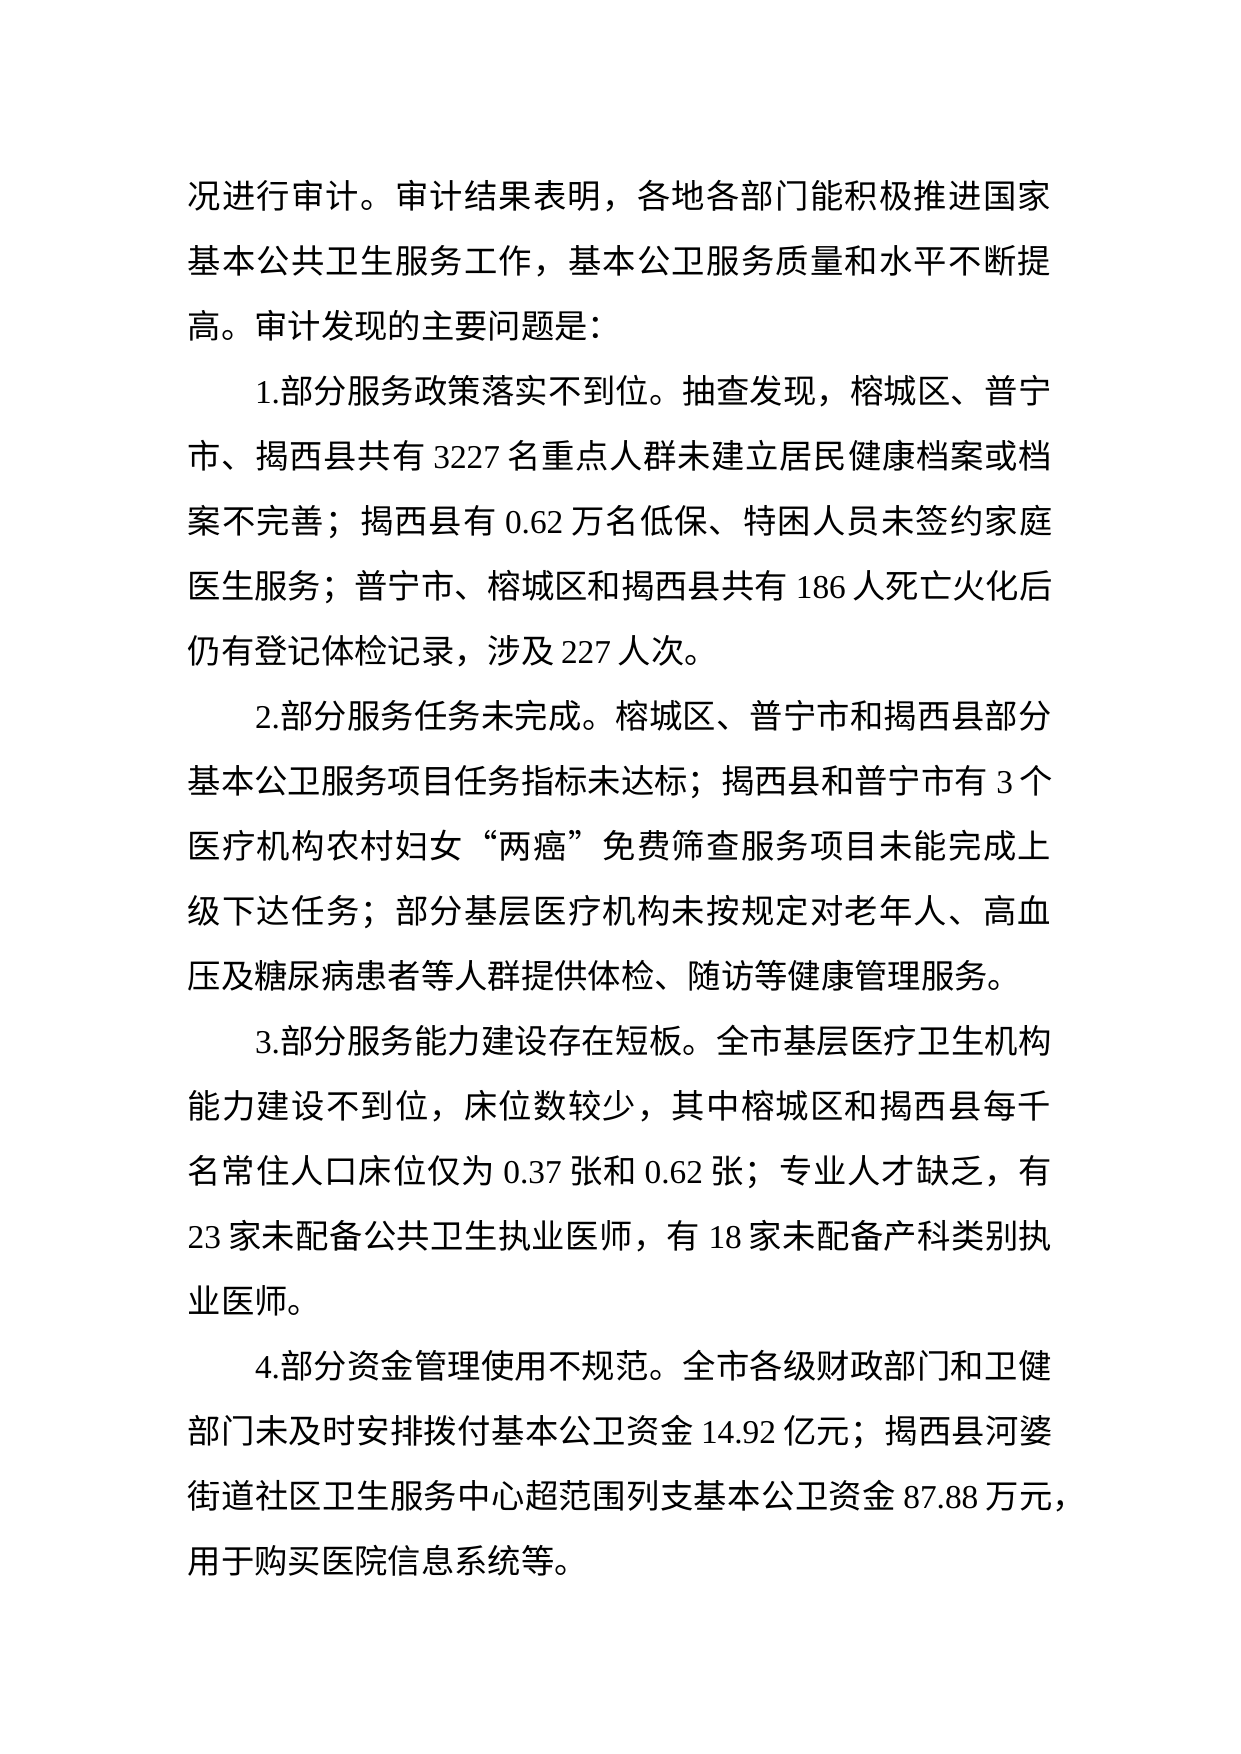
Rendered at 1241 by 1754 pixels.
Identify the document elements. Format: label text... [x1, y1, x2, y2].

text 3.部分服务能力建设存在短板。全市基层医疗卫生机构能力建设不到位，床位数较少，其中榕城区和揭西县每千名常住人口床位仅为0.37张和0.62张；专业人才缺乏，有23家未配备公共卫生执业医师，有18家未配备产科类别执业医师。 [187, 1007, 1053, 1332]
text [187, 162, 1053, 357]
text 1.部分服务政策落实不到位。抽查发现，榕城区、普宁市、揭西县共有3227名重点人群未建立居民健康档案或档案不完善；揭西县有0.62万名低保、特困人员未签约家庭医生服务；普宁市、榕城区和揭西县共有186人死亡火化后仍有登记体检记录，涉及227人次。 [187, 357, 1053, 682]
text 2.部分服务任务未完成。榕城区、普宁市和揭西县部分基本公卫服务项目任务指标未达标；揭西县和普宁市有3个医疗机构农村妇女“两癌”免费筛查服务项目未能完成上级下达任务；部分基层医疗机构未按规定对老年人、高血压及糖尿病患者等人群提供体检、随访等健康管理服务。 [187, 682, 1053, 1007]
text 4.部分资金管理使用不规范。全市各级财政部门和卫健部门未及时安排拨付基本公卫资金14.92亿元；揭西县河婆街道社区卫生服务中心超范围列支基本公卫资金87.88万元，用于购买医院信息系统等。 [187, 1332, 1053, 1592]
